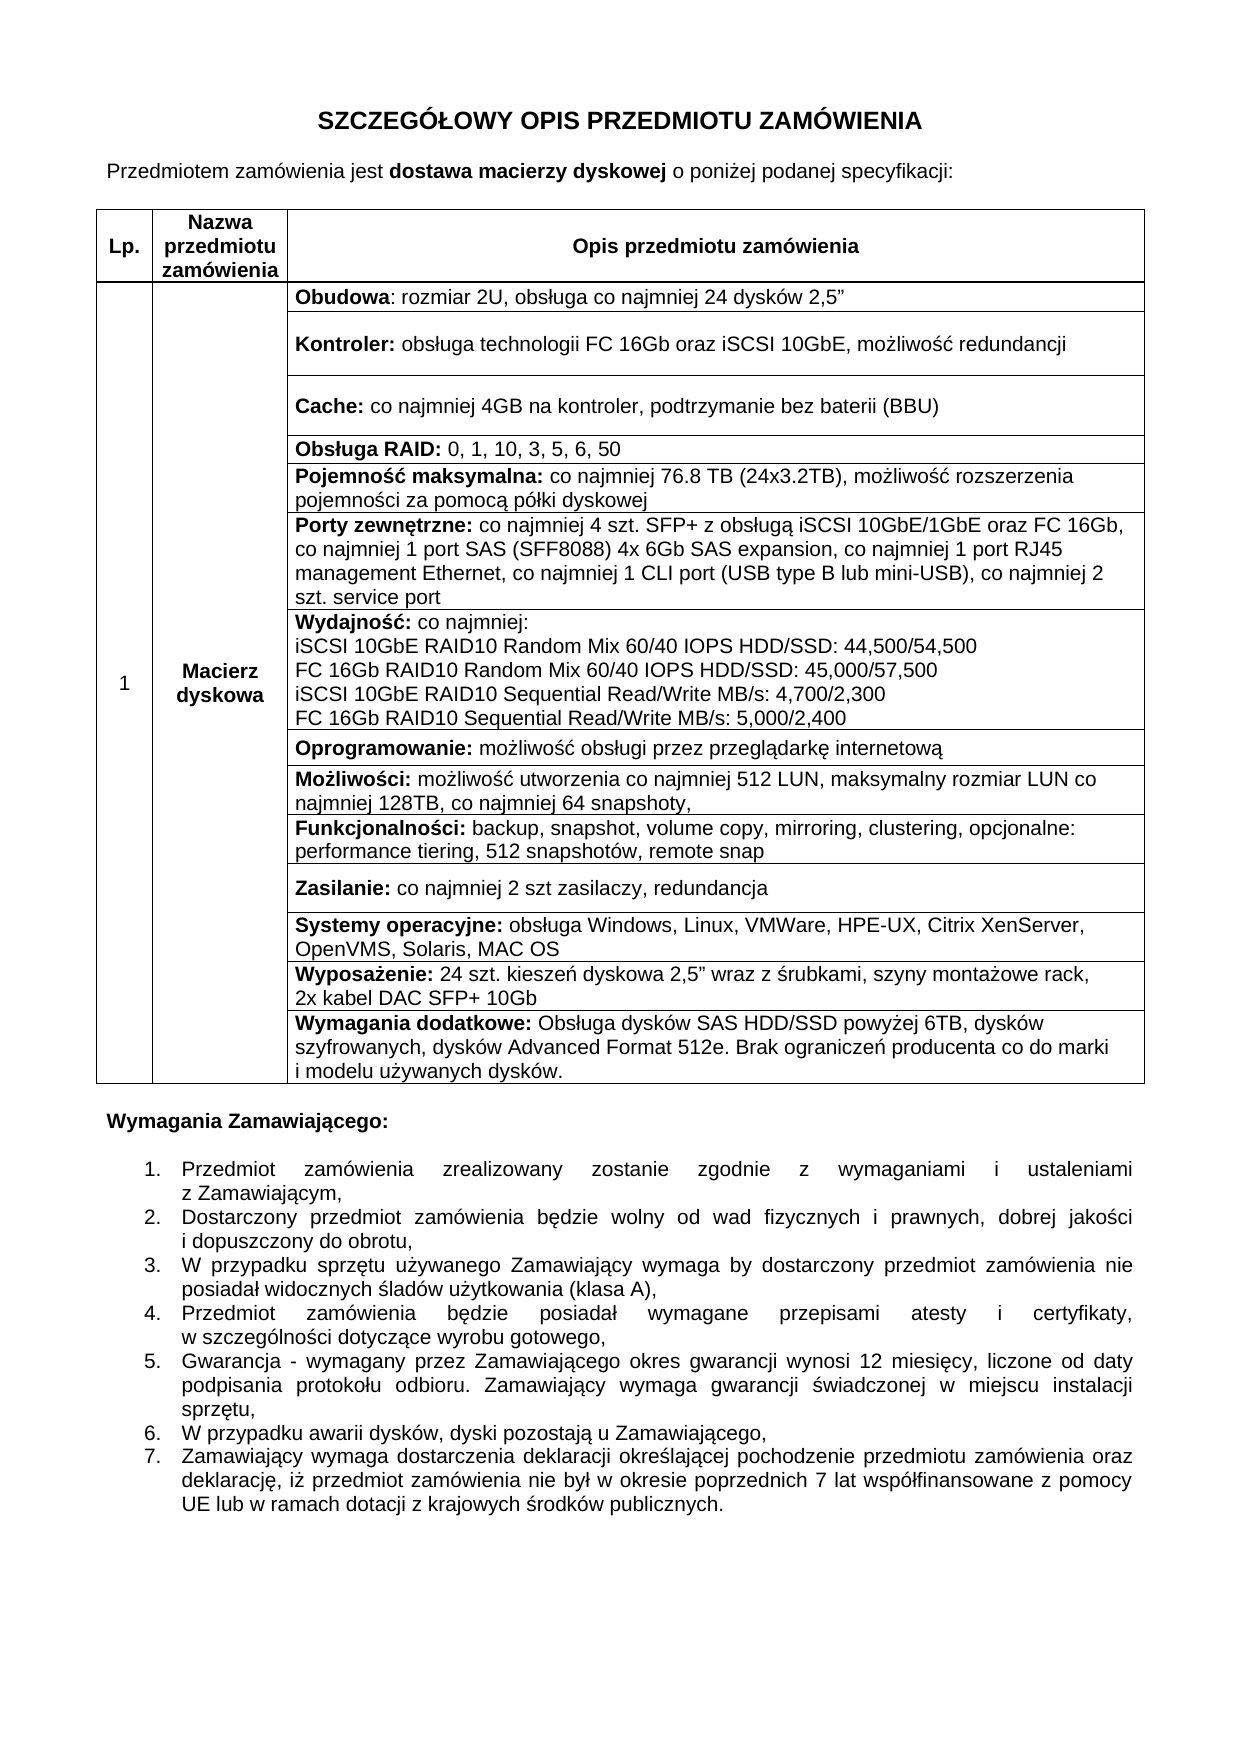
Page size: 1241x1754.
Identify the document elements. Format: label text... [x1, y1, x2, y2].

table_cell Oprogramowanie: możliwość obsługi przez przeglądarkę internetową [288, 730, 1144, 765]
table_cell Zasilanie: co najmniej 2 szt zasilaczy, redundancja [288, 864, 1144, 912]
table_cell Macierz dyskowa [153, 283, 287, 1082]
list Gwarancja - wymagany przez Zamawiającego okres gwarancji wynosi 12 miesięcy, liczone od daty podpisania protokołu odbioru. Zamawiający wymaga gwarancji świadczonej w miejscu instalacji sprzętu, [144, 1348, 1134, 1420]
table_cell Cache: co najmniej 4GB na kontroler, podtrzymanie bez baterii (BBU) [288, 376, 1144, 434]
list Przedmiot zamówienia będzie posiadał wymagane przepisami atesty i certyfikaty, w szczególności dotyczące wyrobu gotowego, [144, 1301, 1134, 1348]
table_header Lp. [97, 210, 152, 281]
table_cell Obsługa RAID: 0, 1, 10, 3, 5, 6, 50 [288, 436, 1144, 463]
table_cell Wymagania dodatkowe: Obsługa dysków SAS HDD/SSD powyżej 6TB, dysków szyfrowanych, dysków Advanced Format 512e. Brak ograniczeń producenta co do marki i modelu używanych dysków. [288, 1011, 1144, 1082]
table_cell Kontroler: obsługa technologii FC 16Gb oraz iSCSI 10GbE, możliwość redundancji [288, 312, 1144, 375]
list Dostarczony przedmiot zamówienia będzie wolny od wad fizycznych i prawnych, dobrej jakości i dopuszczony do obrotu, [144, 1205, 1134, 1253]
table_header Opis przedmiotu zamówienia [288, 210, 1144, 281]
table_cell 1 [97, 283, 152, 1082]
table_cell Pojemność maksymalna: co najmniej 76.8 TB (24x3.2TB), możliwość rozszerzenia pojemności za pomocą półki dyskowej [288, 464, 1144, 512]
table_cell Porty zewnętrzne: co najmniej 4 szt. SFP+ z obsługą iSCSI 10GbE/1GbE oraz FC 16Gb, co najmniej 1 port SAS (SFF8088) 4x 6Gb SAS expansion, co najmniej 1 port RJ45 management Ethernet, co najmniej 1 CLI port (USB type B lub mini-USB), co najmniej 2 szt. service port [288, 513, 1144, 608]
table_cell Wydajność: co najmniej: iSCSI 10GbE RAID10 Random Mix 60/40 IOPS HDD/SSD: 44,500/54,500 FC 16Gb RAID10 Random Mix 60/40 IOPS HDD/SSD: 45,000/57,500 iSCSI 10GbE RAID10 Sequential Read/Write MB/s: 4,700/2,300 FC 16Gb RAID10 Sequential Read/Write MB/s: 5,000/2,400 [288, 610, 1144, 729]
table_cell Wyposażenie: 24 szt. kieszeń dyskowa 2,5” wraz z śrubkami, szyny montażowe rack, 2x kabel DAC SFP+ 10Gb [288, 962, 1144, 1009]
text SZCZEGÓŁOWY OPIS PRZEDMIOTU ZAMÓWIENIA [106, 106, 1134, 135]
list W przypadku sprzętu używanego Zamawiający wymaga by dostarczony przedmiot zamówienia nie posiadał widocznych śladów użytkowania (klasa A), [144, 1253, 1134, 1301]
list Przedmiot zamówienia zrealizowany zostanie zgodnie z wymaganiami i ustaleniami z Zamawiającym, [144, 1157, 1134, 1205]
list Zamawiający wymaga dostarczenia deklaracji określającej pochodzenie przedmiotu zamówienia oraz deklarację, iż przedmiot zamówienia nie był w okresie poprzednich 7 lat współfinansowane z pomocy UE lub w ramach dotacji z krajowych środków publicznych. [144, 1444, 1134, 1516]
table_cell Obudowa: rozmiar 2U, obsługa co najmniej 24 dysków 2,5” [288, 283, 1144, 311]
table_header Nazwa przedmiotu zamówienia [153, 210, 287, 281]
text Wymagania Zamawiającego: [106, 1109, 1134, 1133]
table_cell Funkcjonalności: backup, snapshot, volume copy, mirroring, clustering, opcjonalne: performance tiering, 512 snapshotów, remote snap [288, 815, 1144, 863]
table_cell Możliwości: możliwość utworzenia co najmniej 512 LUN, maksymalny rozmiar LUN co najmniej 128TB, co najmniej 64 snapshoty, [288, 766, 1144, 814]
table_cell Systemy operacyjne: obsługa Windows, Linux, VMWare, HPE-UX, Citrix XenServer, OpenVMS, Solaris, MAC OS [288, 913, 1144, 961]
list W przypadku awarii dysków, dyski pozostają u Zamawiającego, [144, 1420, 1134, 1444]
text Przedmiotem zamówienia jest dostawa macierzy dyskowej o poniżej podanej specyfikacji: [106, 159, 1134, 183]
